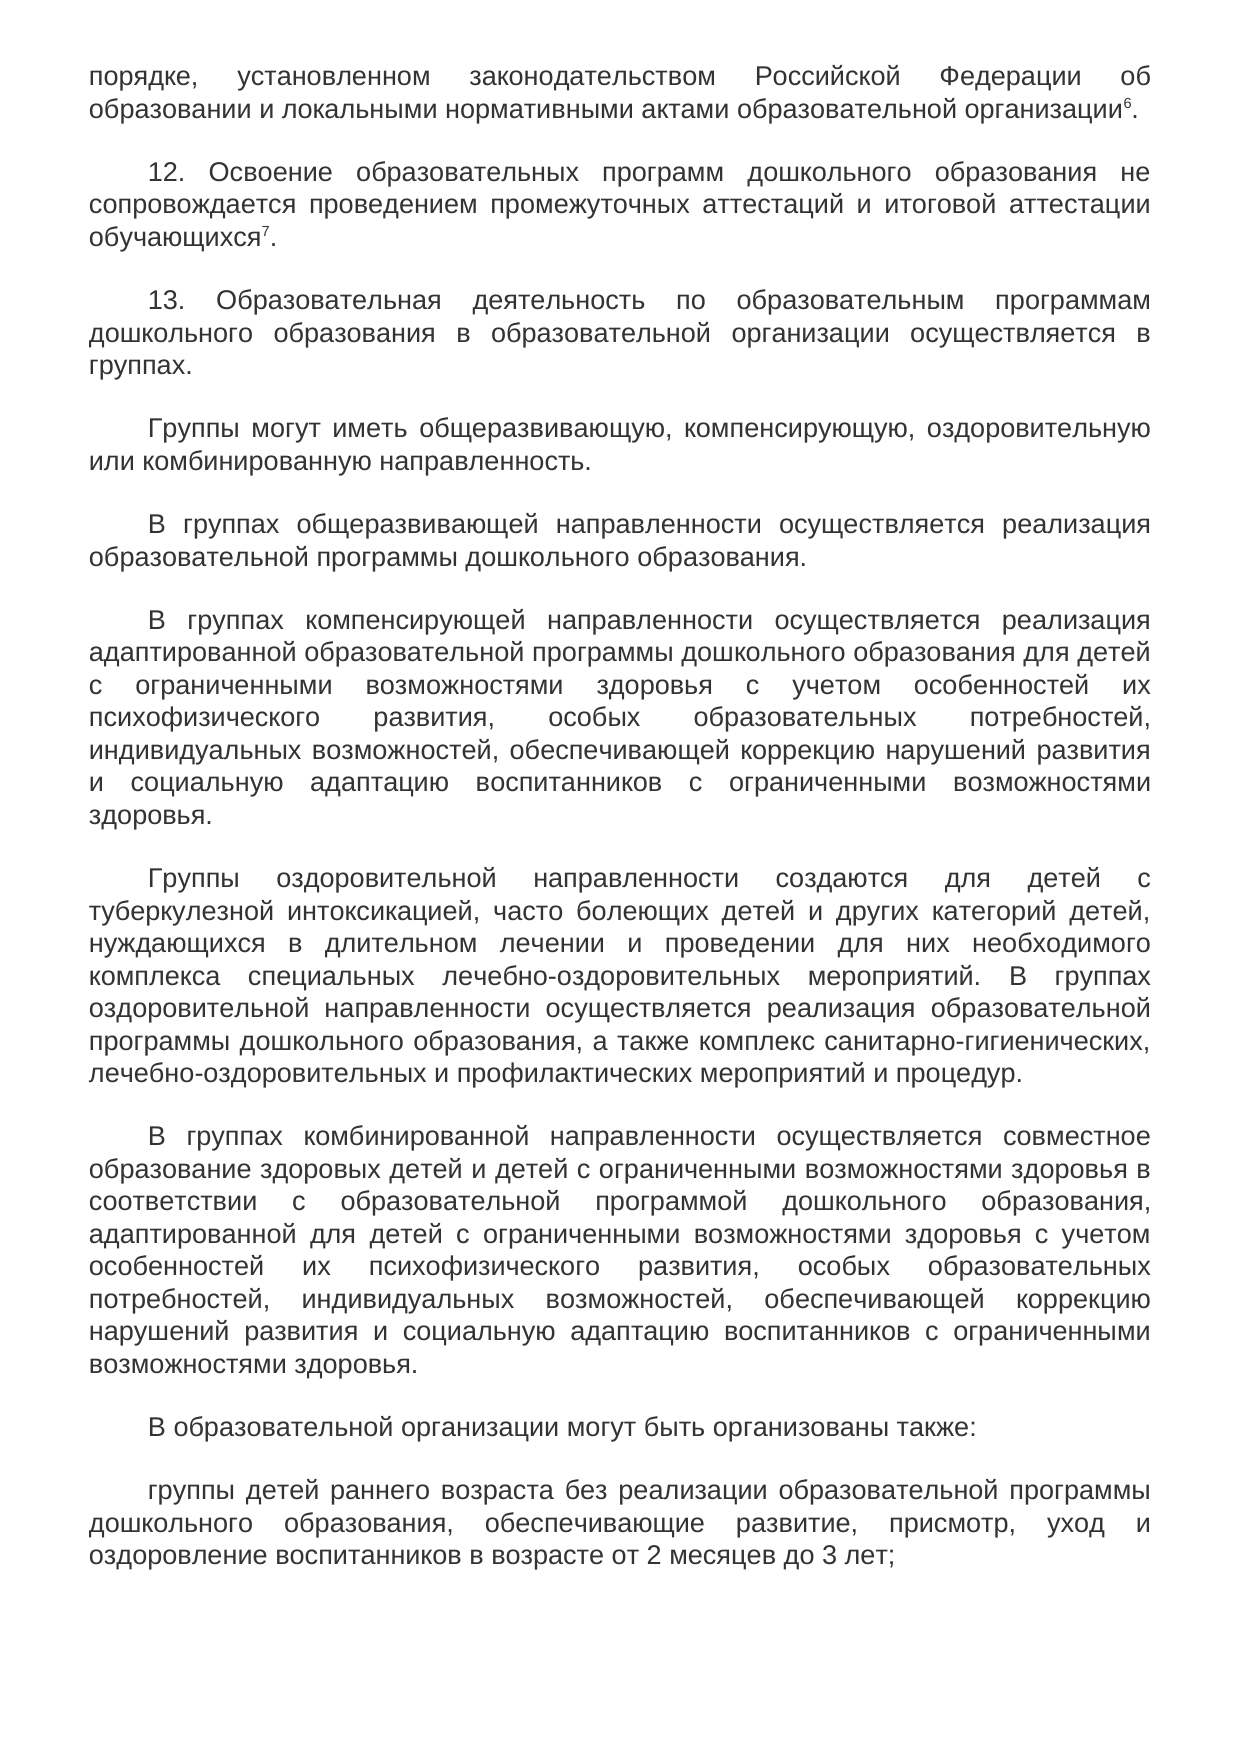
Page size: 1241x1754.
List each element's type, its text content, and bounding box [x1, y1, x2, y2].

text группы детей раннего возраста без реализации образовательной программы дошкольного образования, обеспечивающие развитие, присмотр, уход и оздоровление воспитанников в возрасте от 2 месяцев до 3 лет; [89, 1473, 1152, 1571]
text Группы могут иметь общеразвивающую, компенсирующую, оздоровительную или комбинированную направленность. [89, 411, 1152, 476]
text 13. Образовательная деятельность по образовательным программам дошкольного образования в образовательной организации осуществляется в группах. [89, 283, 1152, 381]
text В группах общеразвивающей направленности осуществляется реализация образовательной программы дошкольного образования. [89, 507, 1152, 572]
text В образовательной организации могут быть организованы также: [89, 1410, 1152, 1442]
text Группы оздоровительной направленности создаются для детей с туберкулезной интоксикацией, часто болеющих детей и других категорий детей, нуждающихся в длительном лечении и проведении для них необходимого комплекса специальных лечебно-оздоровительных мероприятий. В группах оздоровительной направленности осуществляется реализация образовательной программы дошкольного образования, а также комплекс санитарно-гигиенических, лечебно-оздоровительных и профилактических мероприятий и процедур. [89, 861, 1152, 1088]
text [89, 59, 1152, 124]
text В группах компенсирующей направленности осуществляется реализация адаптированной образовательной программы дошкольного образования для детей с ограниченными возможностями здоровья с учетом особенностей их психофизического развития, особых образовательных потребностей, индивидуальных возможностей, обеспечивающей коррекцию нарушений развития и социальную адаптацию воспитанников с ограниченными возможностями здоровья. [89, 603, 1152, 830]
text В группах комбинированной направленности осуществляется совместное образование здоровых детей и детей с ограниченными возможностями здоровья в соответствии с образовательной программой дошкольного образования, адаптированной для детей с ограниченными возможностями здоровья с учетом особенностей их психофизического развития, особых образовательных потребностей, индивидуальных возможностей, обеспечивающей коррекцию нарушений развития и социальную адаптацию воспитанников с ограниченными возможностями здоровья. [89, 1119, 1152, 1379]
text 12. Освоение образовательных программ дошкольного образования не сопровождается проведением промежуточных аттестаций и итоговой аттестации обучающихся7. [89, 155, 1152, 252]
